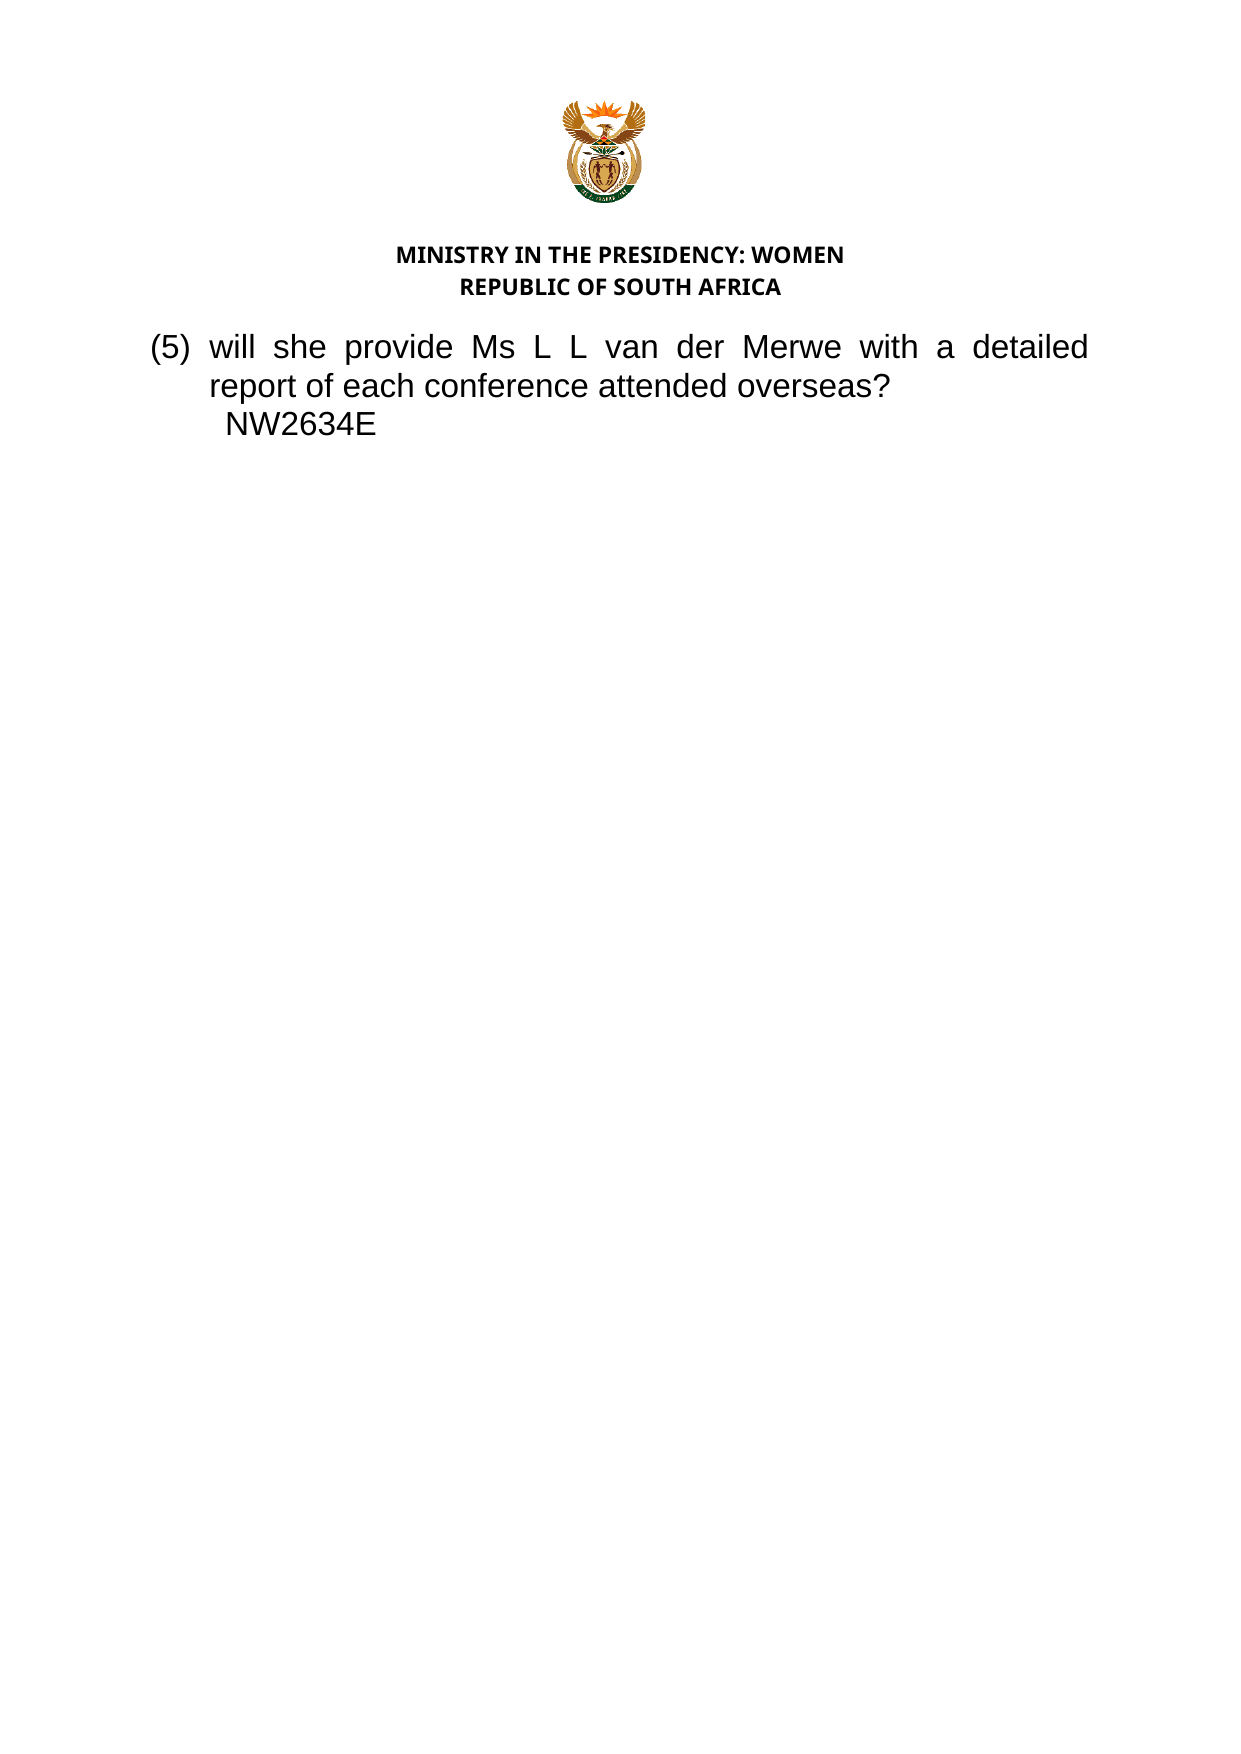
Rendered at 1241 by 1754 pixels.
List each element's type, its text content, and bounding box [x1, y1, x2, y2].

picture [562, 100, 646, 203]
text (5) will she provide Ms L L van der Merwe with a detailed report of each conference attended overseas? NW2634E [150, 327, 1090, 442]
